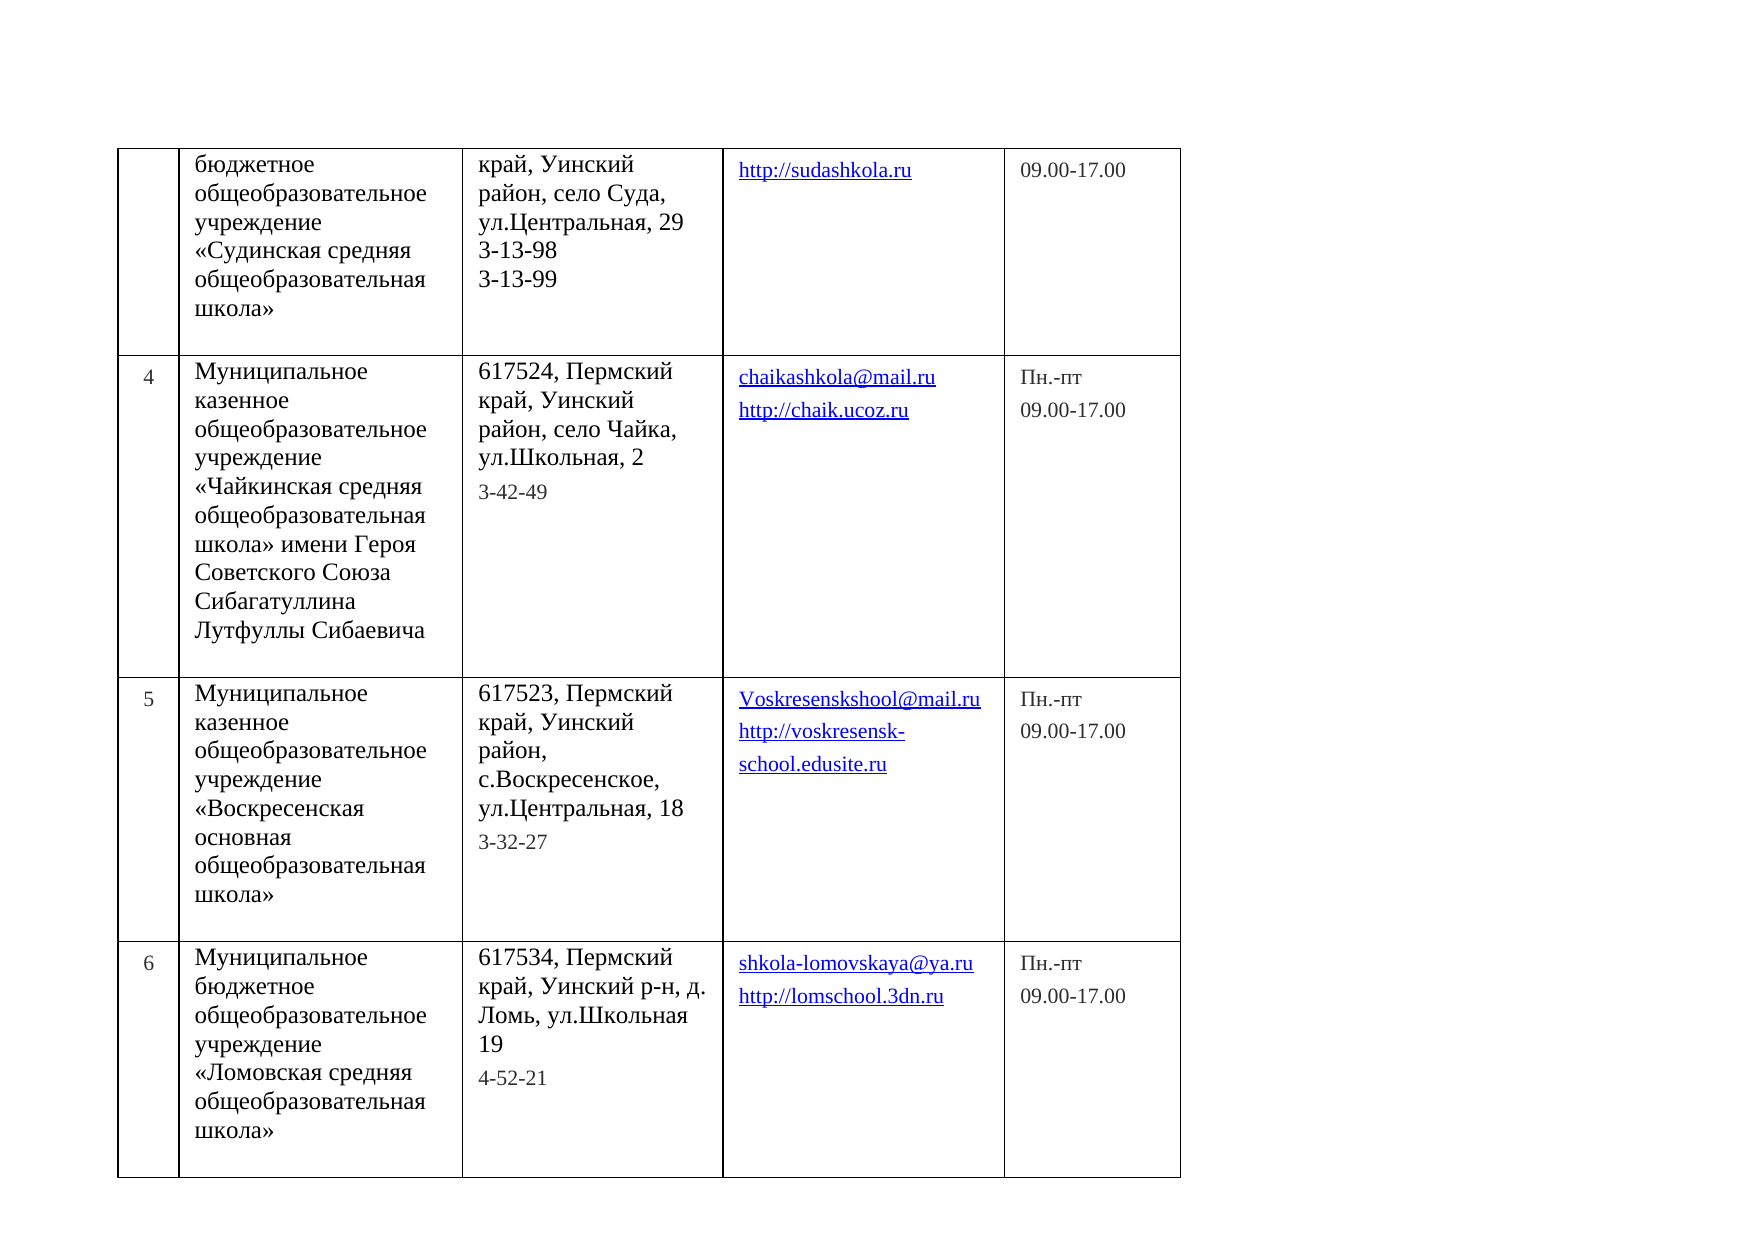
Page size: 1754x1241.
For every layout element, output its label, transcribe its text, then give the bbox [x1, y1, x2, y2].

table_cell 6 [119, 942, 178, 1176]
table_cell 617524, Пермский край, Уинский район, село Чайка, ул.Школьная, 2 3-42-49 [463, 356, 722, 676]
table_cell 617523, Пермский край, Уинский район, с.Воскресенское, ул.Центральная, 18 3-32-27 [463, 678, 722, 941]
table_cell Муниципальное казенное общеобразовательное учреждение «Воскресенская основная общеобразовательная школа» [180, 678, 462, 941]
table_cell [463, 149, 722, 354]
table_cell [724, 149, 1004, 354]
table_cell chaikashkola@mail.ru http://chaik.ucoz.ru [724, 356, 1004, 676]
table_cell Пн.-пт 09.00-17.00 [1005, 149, 1180, 354]
table_cell 5 [119, 678, 178, 941]
table_cell Пн.-пт 09.00-17.00 [1005, 678, 1180, 941]
table_cell shkola-lomovskaya@ya.ru http://lomschool.3dn.ru [724, 942, 1004, 1176]
table_cell Voskresenskshool@mail.ru http://voskresensk-school.edusite.ru [724, 678, 1004, 941]
table_cell Пн.-пт 09.00-17.00 [1005, 356, 1180, 676]
table_cell Пн.-пт 09.00-17.00 [1005, 942, 1180, 1176]
table_cell 4 [119, 356, 178, 676]
table_cell Муниципальное бюджетное общеобразовательное учреждение «Ломовская средняя общеобразовательная школа» [180, 942, 462, 1176]
table_cell 3 [119, 149, 178, 354]
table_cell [180, 149, 462, 354]
table_cell Муниципальное казенное общеобразовательное учреждение «Чайкинская средняя общеобразовательная школа» имени Героя Советского Союза Сибагатуллина Лутфуллы Сибаевича [180, 356, 462, 676]
table_cell 617534, Пермский край, Уинский р-н, д. Ломь, ул.Школьная 19 4-52-21 [463, 942, 722, 1176]
